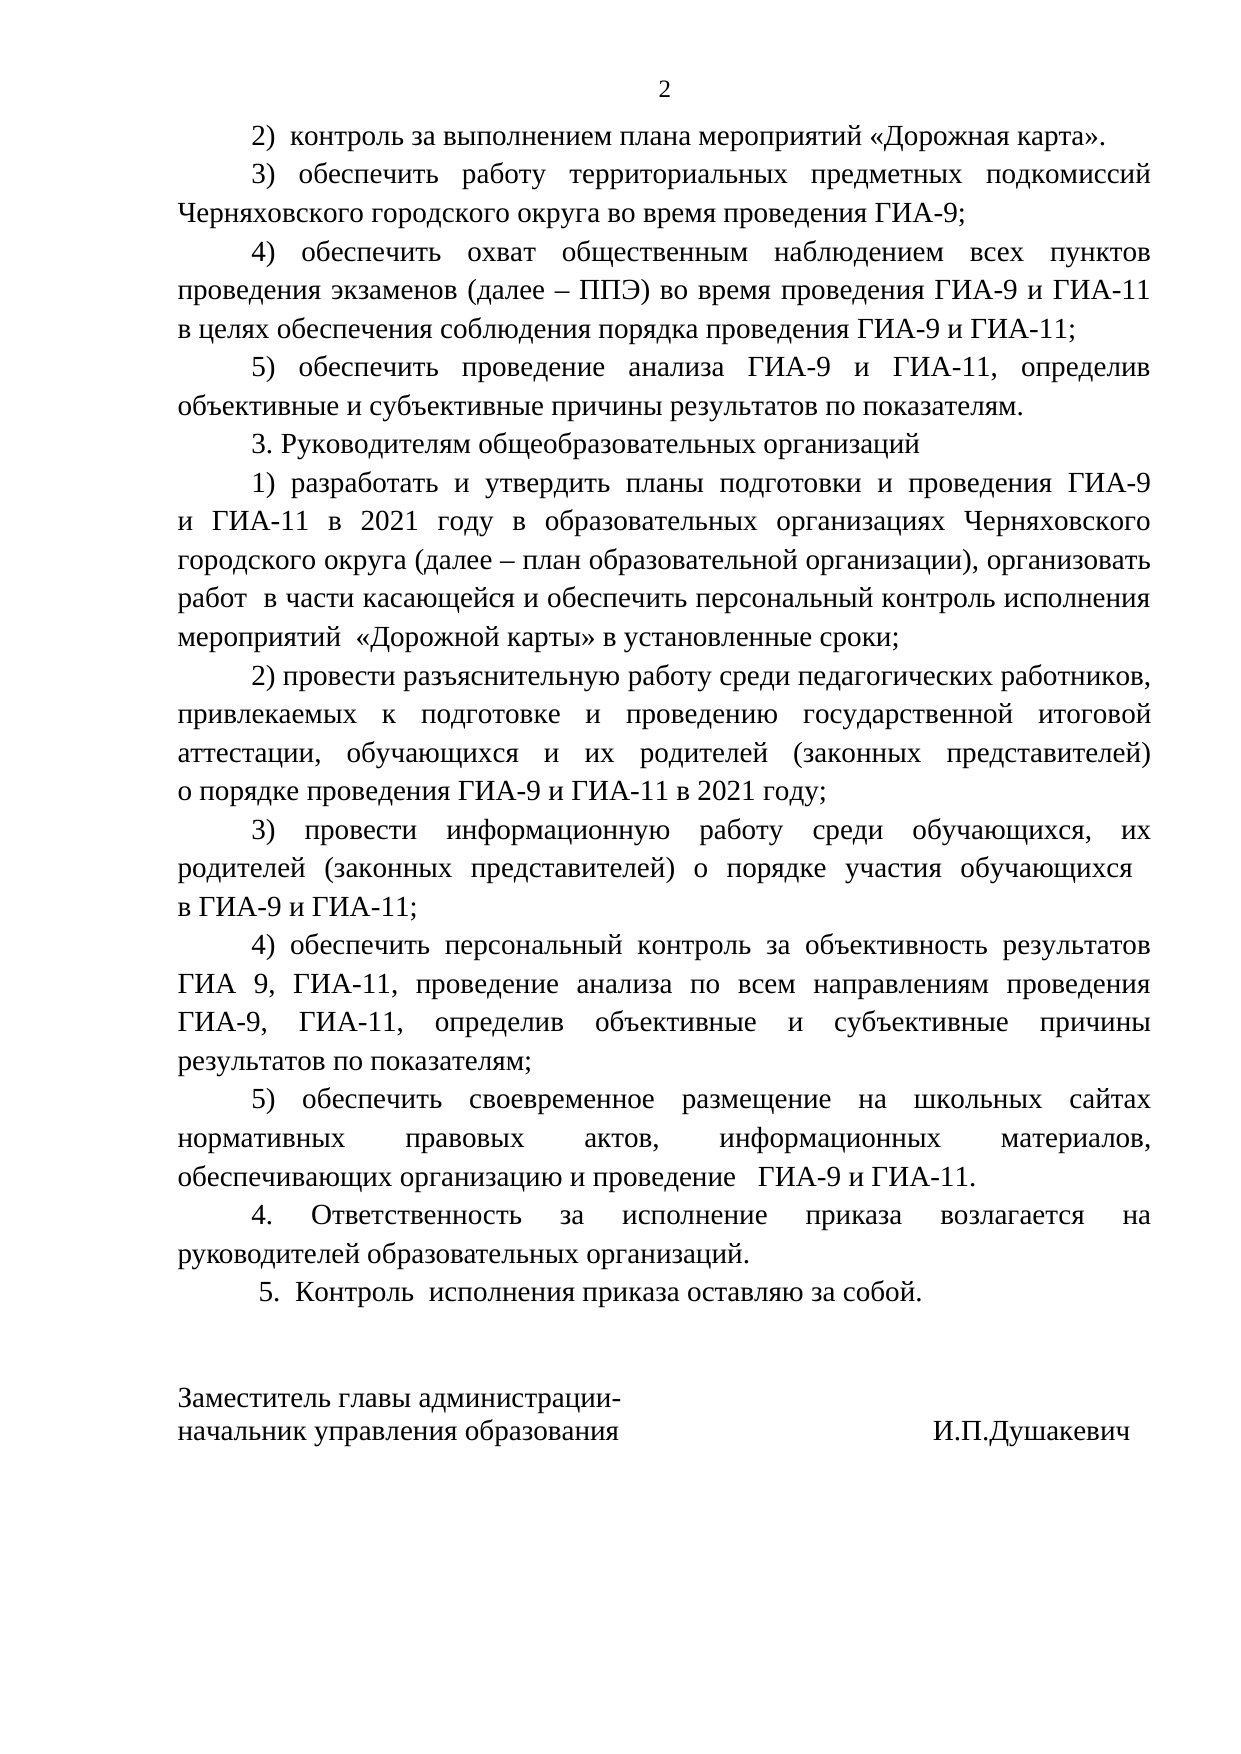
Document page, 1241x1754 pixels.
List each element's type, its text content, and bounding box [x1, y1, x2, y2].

list 4) обеспечить охват общественным наблюдением всех пунктов проведения экзаменов (далее – ППЭ) во время проведения ГИА-9 и ГИА-11 в целях обеспечения соблюдения порядка проведения ГИА-9 и ГИА-11; [177, 234, 1152, 344]
list 3) провести информационную работу среди обучающихся, их родителей (законных представителей) о порядке участия обучающихся в ГИА-9 и ГИА-11; [177, 812, 1152, 922]
list 4) обеспечить персональный контроль за объективность результатов ГИА 9, ГИА-11, проведение анализа по всем направлениям проведения ГИА-9, ГИА-11, определив объективные и субъективные причины результатов по показателям; [177, 927, 1152, 1077]
list 2) контроль за выполнением плана мероприятий «Дорожная карта». [177, 118, 1152, 152]
list 1) разработать и утвердить планы подготовки и проведения ГИА-9 и ГИА-11 в 2021 году в образовательных организациях Черняховского городского округа (далее – план образовательной организации), организовать работ в части касающейся и обеспечить персональный контроль исполнения мероприятий «Дорожной карты» в установленные сроки; [177, 465, 1152, 653]
list 5. Контроль исполнения приказа оставляю за собой. [177, 1274, 1152, 1308]
text 4. Ответственность за исполнение приказа возлагается на руководителей образовательных организаций. [177, 1197, 1152, 1269]
list 5) обеспечить проведение анализа ГИА-9 и ГИА-11, определив объективные и субъективные причины результатов по показателям. [177, 349, 1152, 421]
list 2) провести разъяснительную работу среди педагогических работников, привлекаемых к подготовке и проведению государственной итоговой аттестации, обучающихся и их родителей (законных представителей) о порядке проведения ГИА-9 и ГИА-11 в 2021 году; [177, 658, 1152, 807]
list 3. Руководителям общеобразовательных организаций [177, 426, 1152, 460]
text начальник управления образования И.П.Душакевич [177, 1413, 1152, 1447]
list 5) обеспечить своевременное размещение на школьных сайтах нормативных правовых актов, информационных материалов, обеспечивающих организацию и проведение ГИА-9 и ГИА-11. [177, 1082, 1152, 1192]
list 3) обеспечить работу территориальных предметных подкомиссий Черняховского городского округа во время проведения ГИА-9; [177, 157, 1152, 229]
text Заместитель главы администрации- [177, 1380, 1152, 1413]
